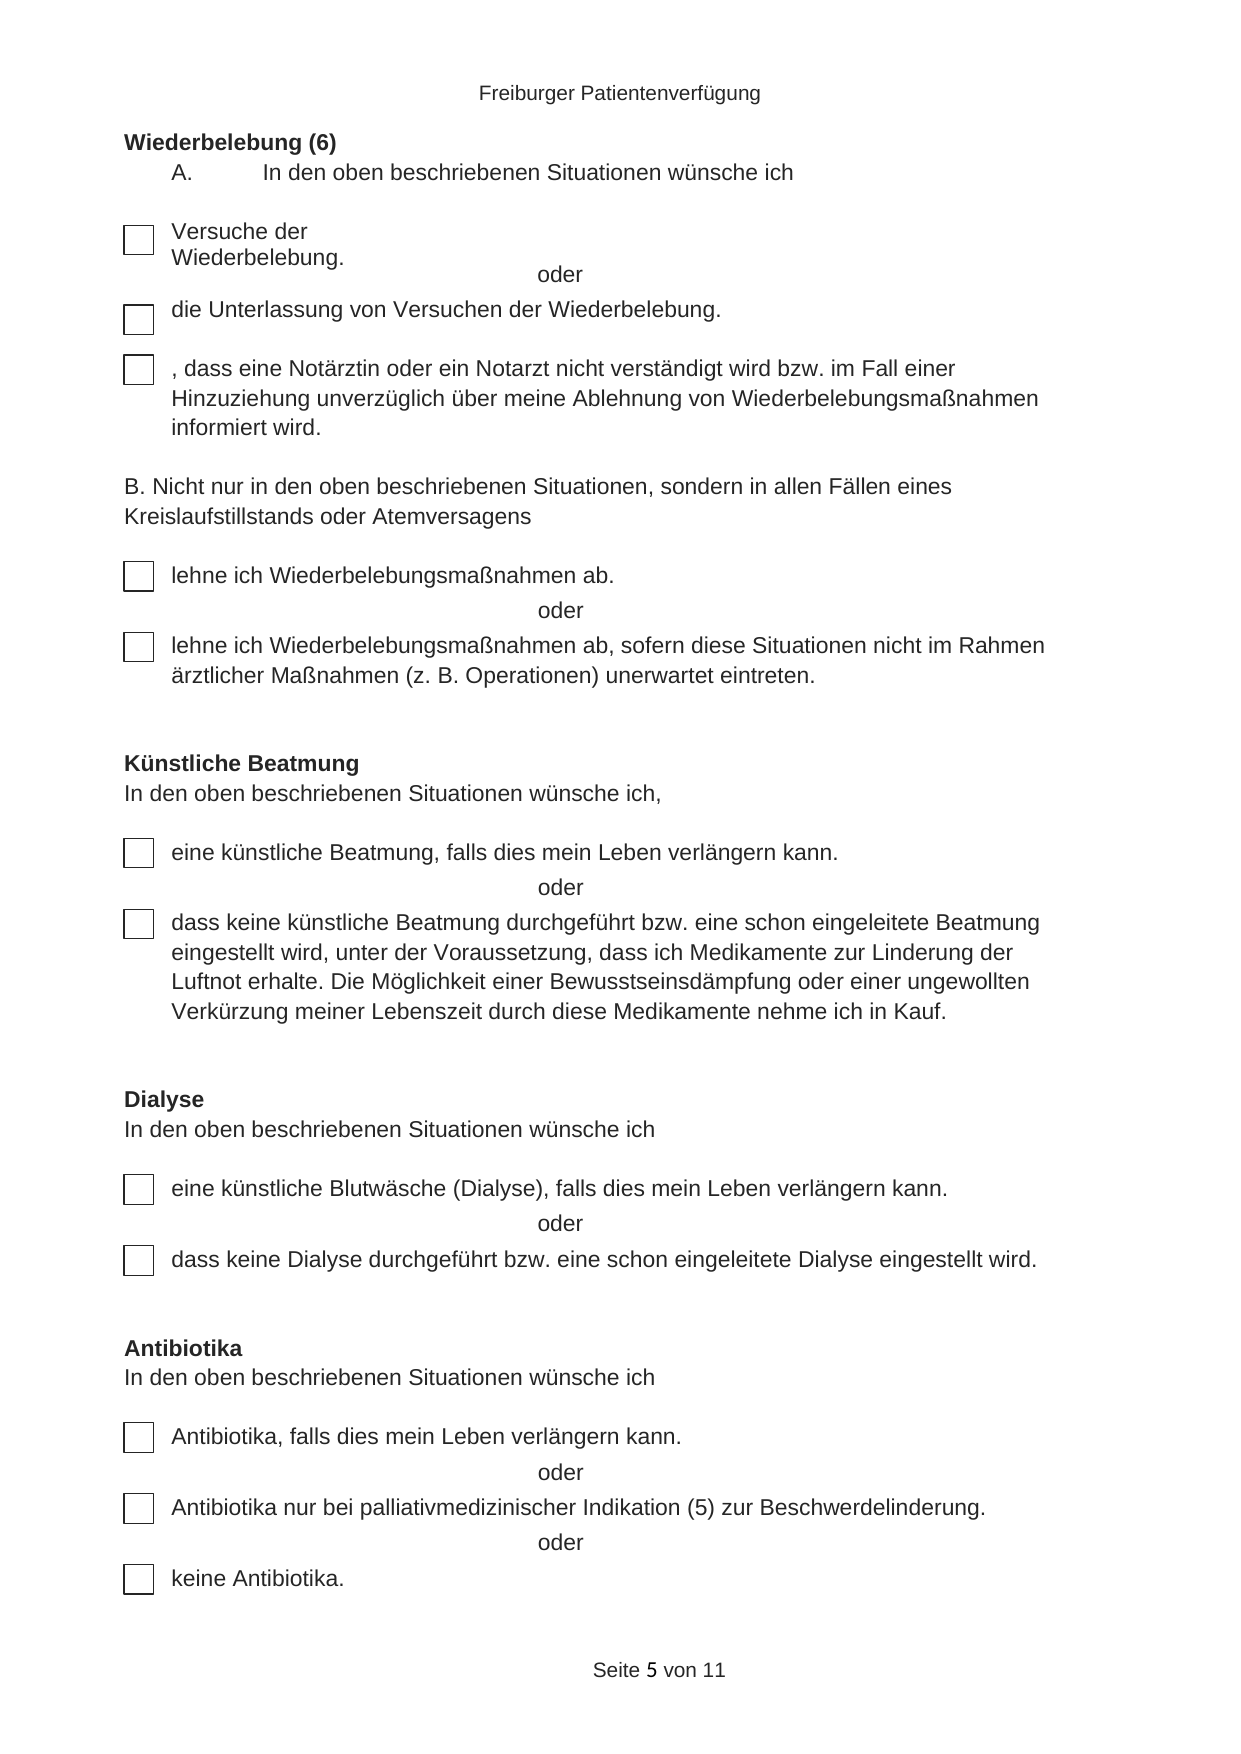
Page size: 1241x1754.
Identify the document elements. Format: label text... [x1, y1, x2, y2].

text oder [537, 261, 1128, 287]
text Antibiotika nur bei palliativmedizinischer Indikation (5) zur Beschwerdelinderung. [171, 1494, 1128, 1520]
text In den oben beschriebenen Situationen wünsche ich, [124, 779, 1128, 806]
text Versuche der Wiederbelebung. [171, 218, 487, 271]
text lehne ich Wiederbelebungsmaßnahmen ab, sofern diese Situationen nicht im Rahmen ärztlicher Maßnahmen (z. B. Operationen) unerwartet eintreten. [171, 632, 1109, 688]
text eine künstliche Blutwäsche (Dialyse), falls dies mein Leben verlängern kann. oder [171, 1175, 986, 1237]
text oder [535, 1529, 586, 1556]
subtitle Wiederbelebung (6) [124, 129, 1128, 156]
text lehne ich Wiederbelebungsmaßnahmen ab. [171, 562, 1128, 588]
text oder [535, 874, 586, 900]
text dass keine künstliche Beatmung durchgeführt bzw. eine schon eingeleitete Beatmung eingestellt wird, unter der Voraussetzung, dass ich Medikamente zur Linderung der Luftnot erhalte. Die Möglichkeit einer Bewusstseinsdämpfung oder einer ungewollten Verkürzung meiner Lebenszeit durch diese Medikamente nehme ich in Kauf. [171, 909, 1056, 1024]
text eine künstliche Beatmung, falls dies mein Leben verlängern kann. [171, 838, 1128, 865]
text Antibiotika, falls dies mein Leben verlängern kann. [171, 1423, 1128, 1449]
text oder [535, 1458, 586, 1485]
text keine Antibiotika. [171, 1565, 1128, 1591]
text dass keine Dialyse durchgeführt bzw. eine schon eingeleitete Dialyse eingestellt wird. [171, 1246, 1128, 1272]
subtitle Künstliche Beatmung [124, 750, 1128, 776]
list In den oben beschriebenen Situationen wünsche ich [171, 159, 1128, 185]
text die Unterlassung von Versuchen der Wiederbelebung. [171, 296, 1128, 322]
list Nicht nur in den oben beschriebenen Situationen, sondern in allen Fällen eines Kreislaufstillstands oder Atemversagens [124, 473, 952, 529]
text In den oben beschriebenen Situationen wünsche ich [124, 1364, 1128, 1390]
subtitle Antibiotika [124, 1334, 1128, 1361]
text , dass eine Notärztin oder ein Notarzt nicht verständigt wird bzw. im Fall einer Hinzuziehung unverzüglich über meine Ablehnung von Wiederbelebungsmaßnahmen informiert wird. [171, 355, 1093, 440]
subtitle Dialyse [124, 1086, 1128, 1113]
text oder [535, 597, 586, 623]
text In den oben beschriebenen Situationen wünsche ich [124, 1116, 1128, 1142]
